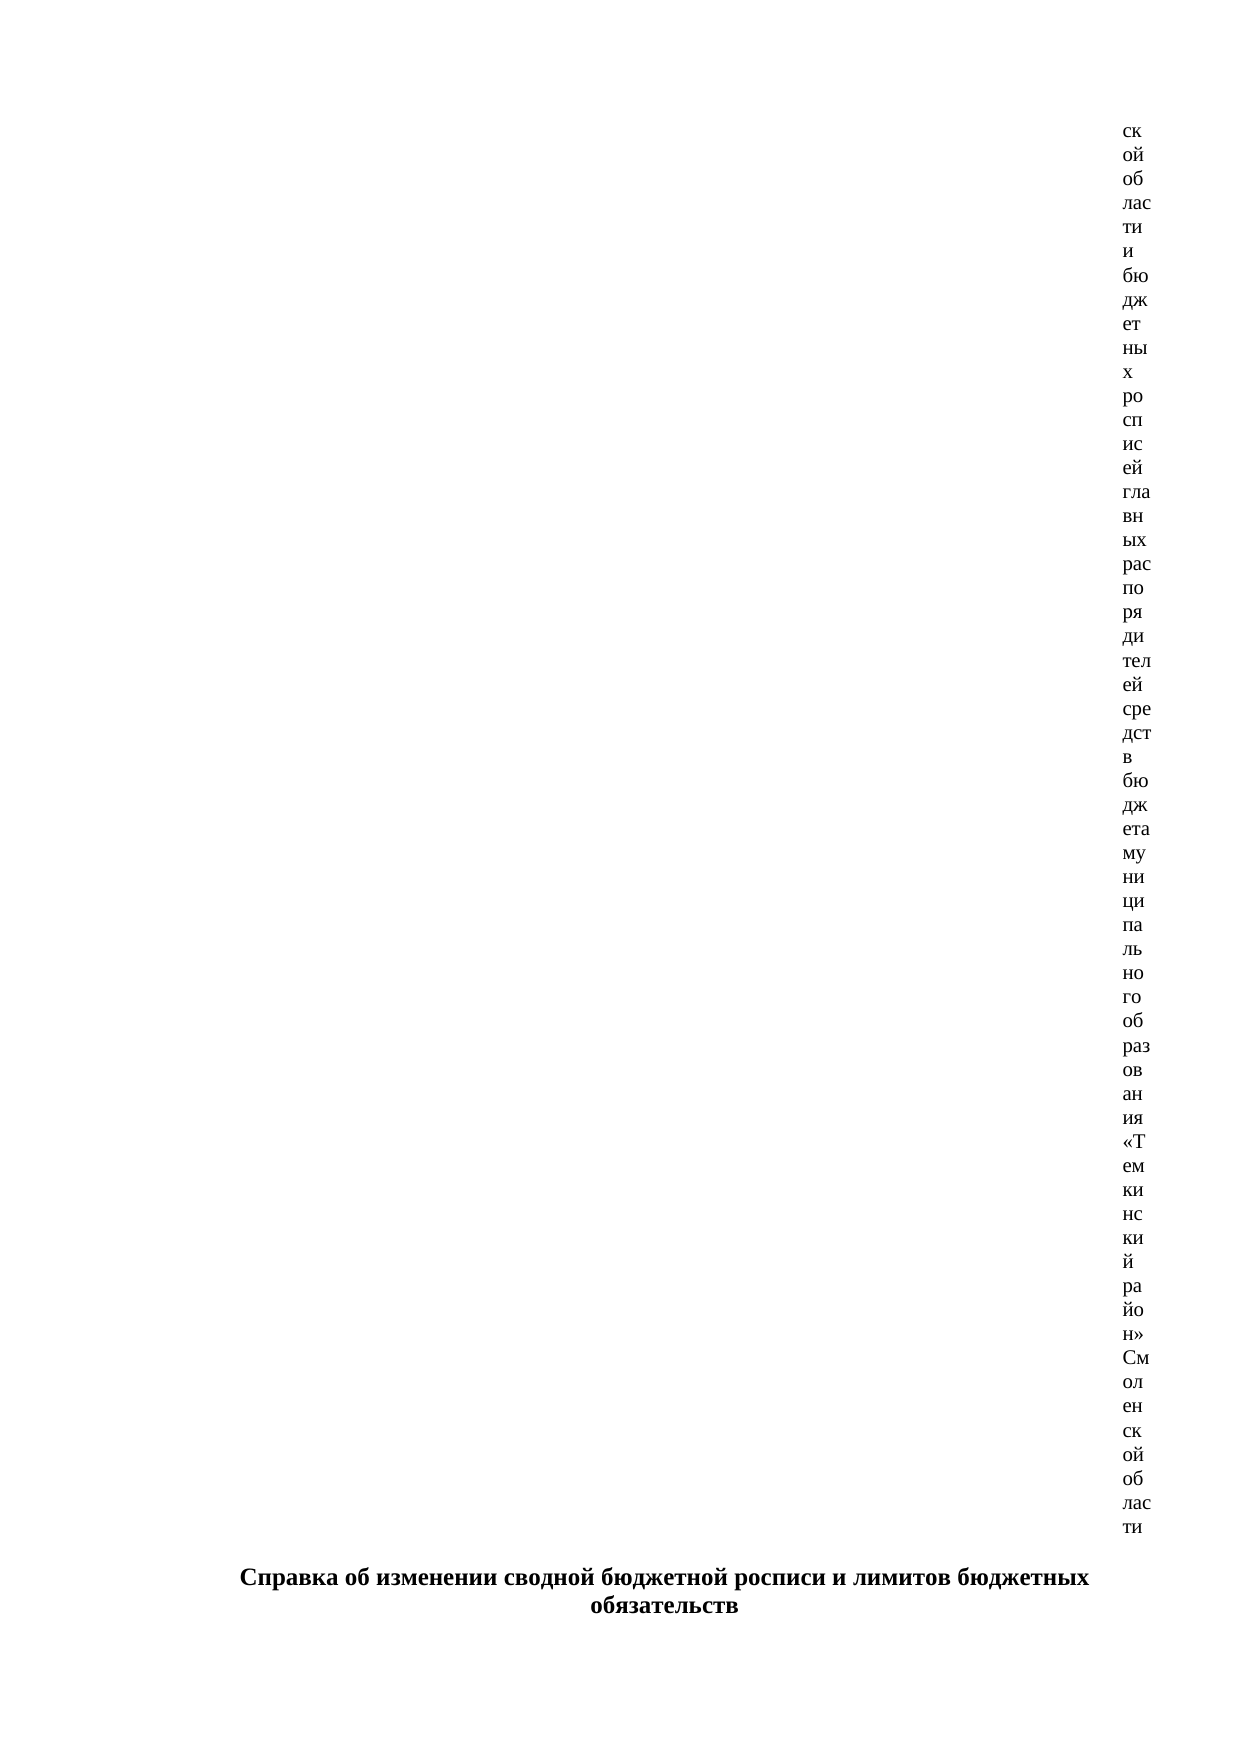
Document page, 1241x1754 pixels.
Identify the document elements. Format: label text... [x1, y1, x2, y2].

text Справка об изменении сводной бюджетной росписи и лимитов бюджетных обязательств [177, 1562, 1152, 1619]
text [1122, 118, 1152, 1538]
